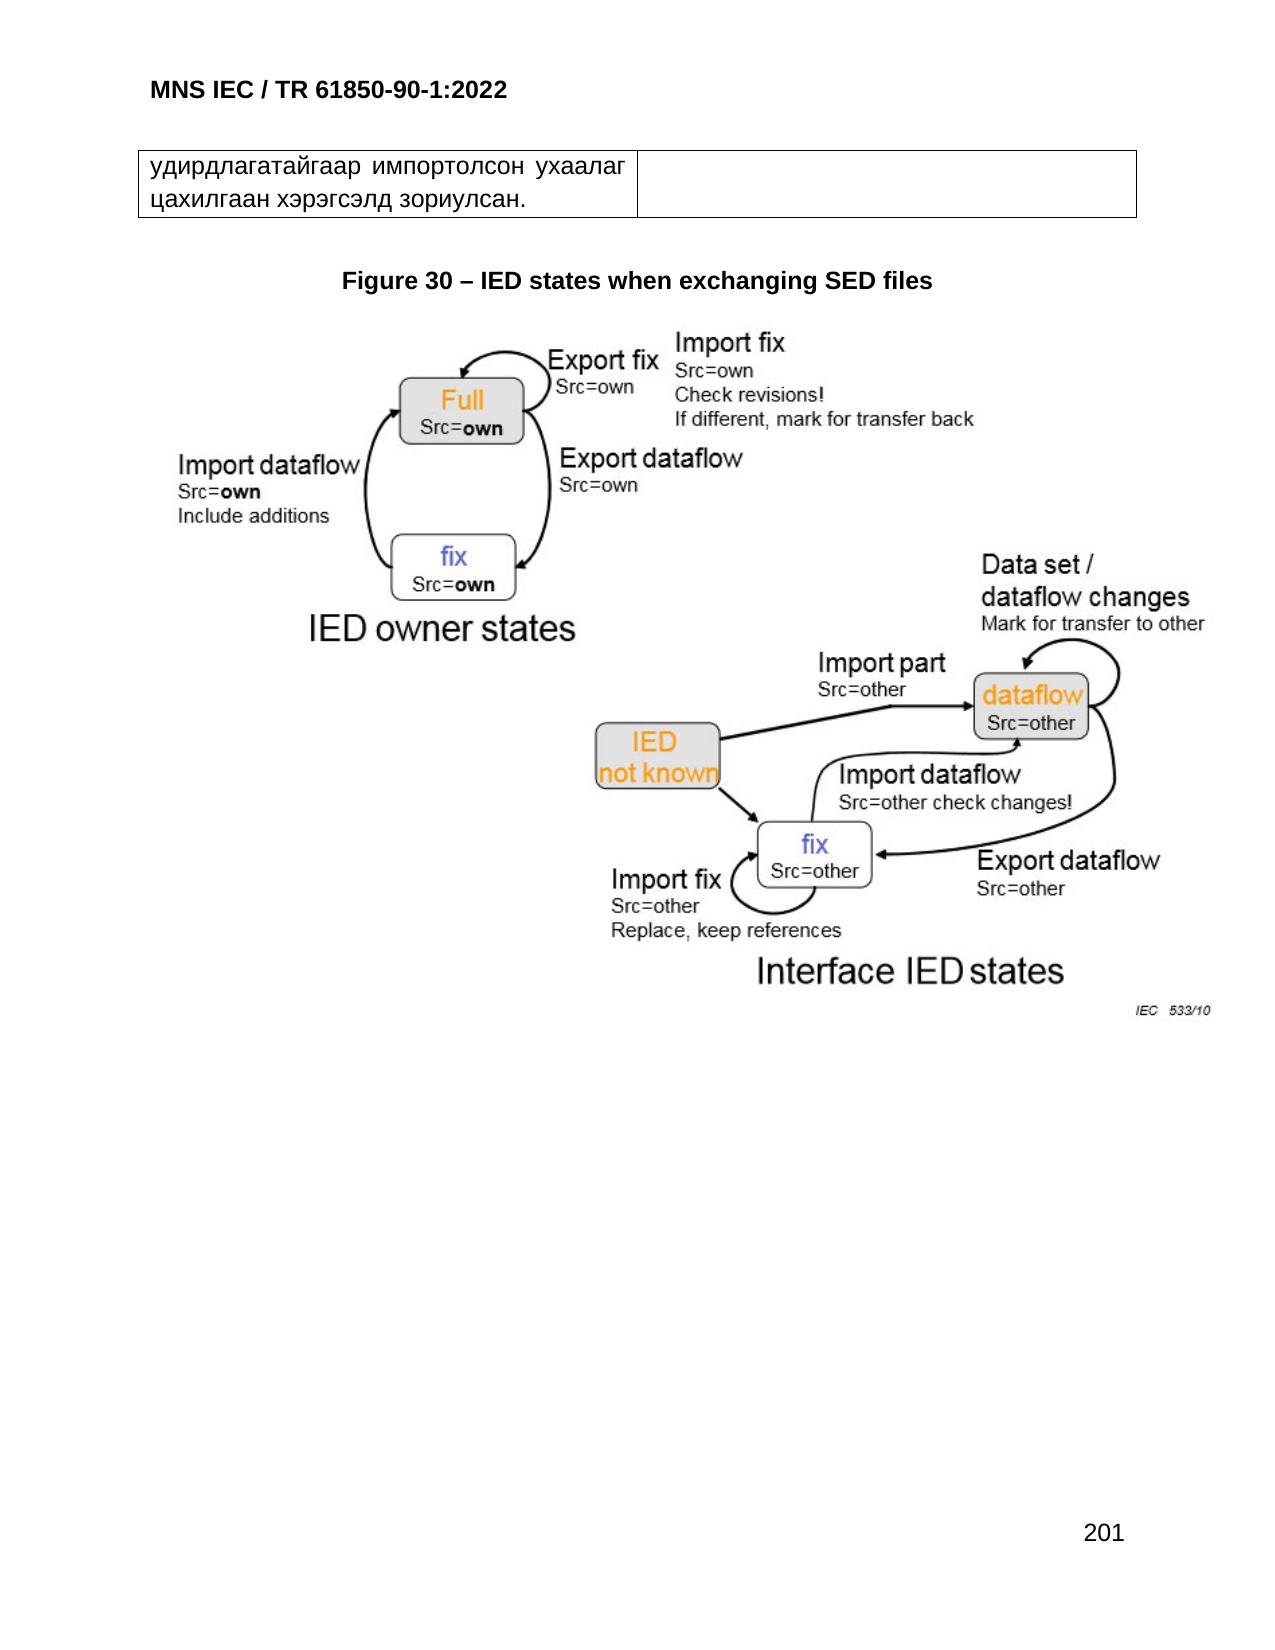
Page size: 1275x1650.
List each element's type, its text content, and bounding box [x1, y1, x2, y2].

text Figure 30 – IED states when exchanging SED files [150, 266, 1125, 294]
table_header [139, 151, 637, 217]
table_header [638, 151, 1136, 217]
picture [150, 313, 1229, 1022]
